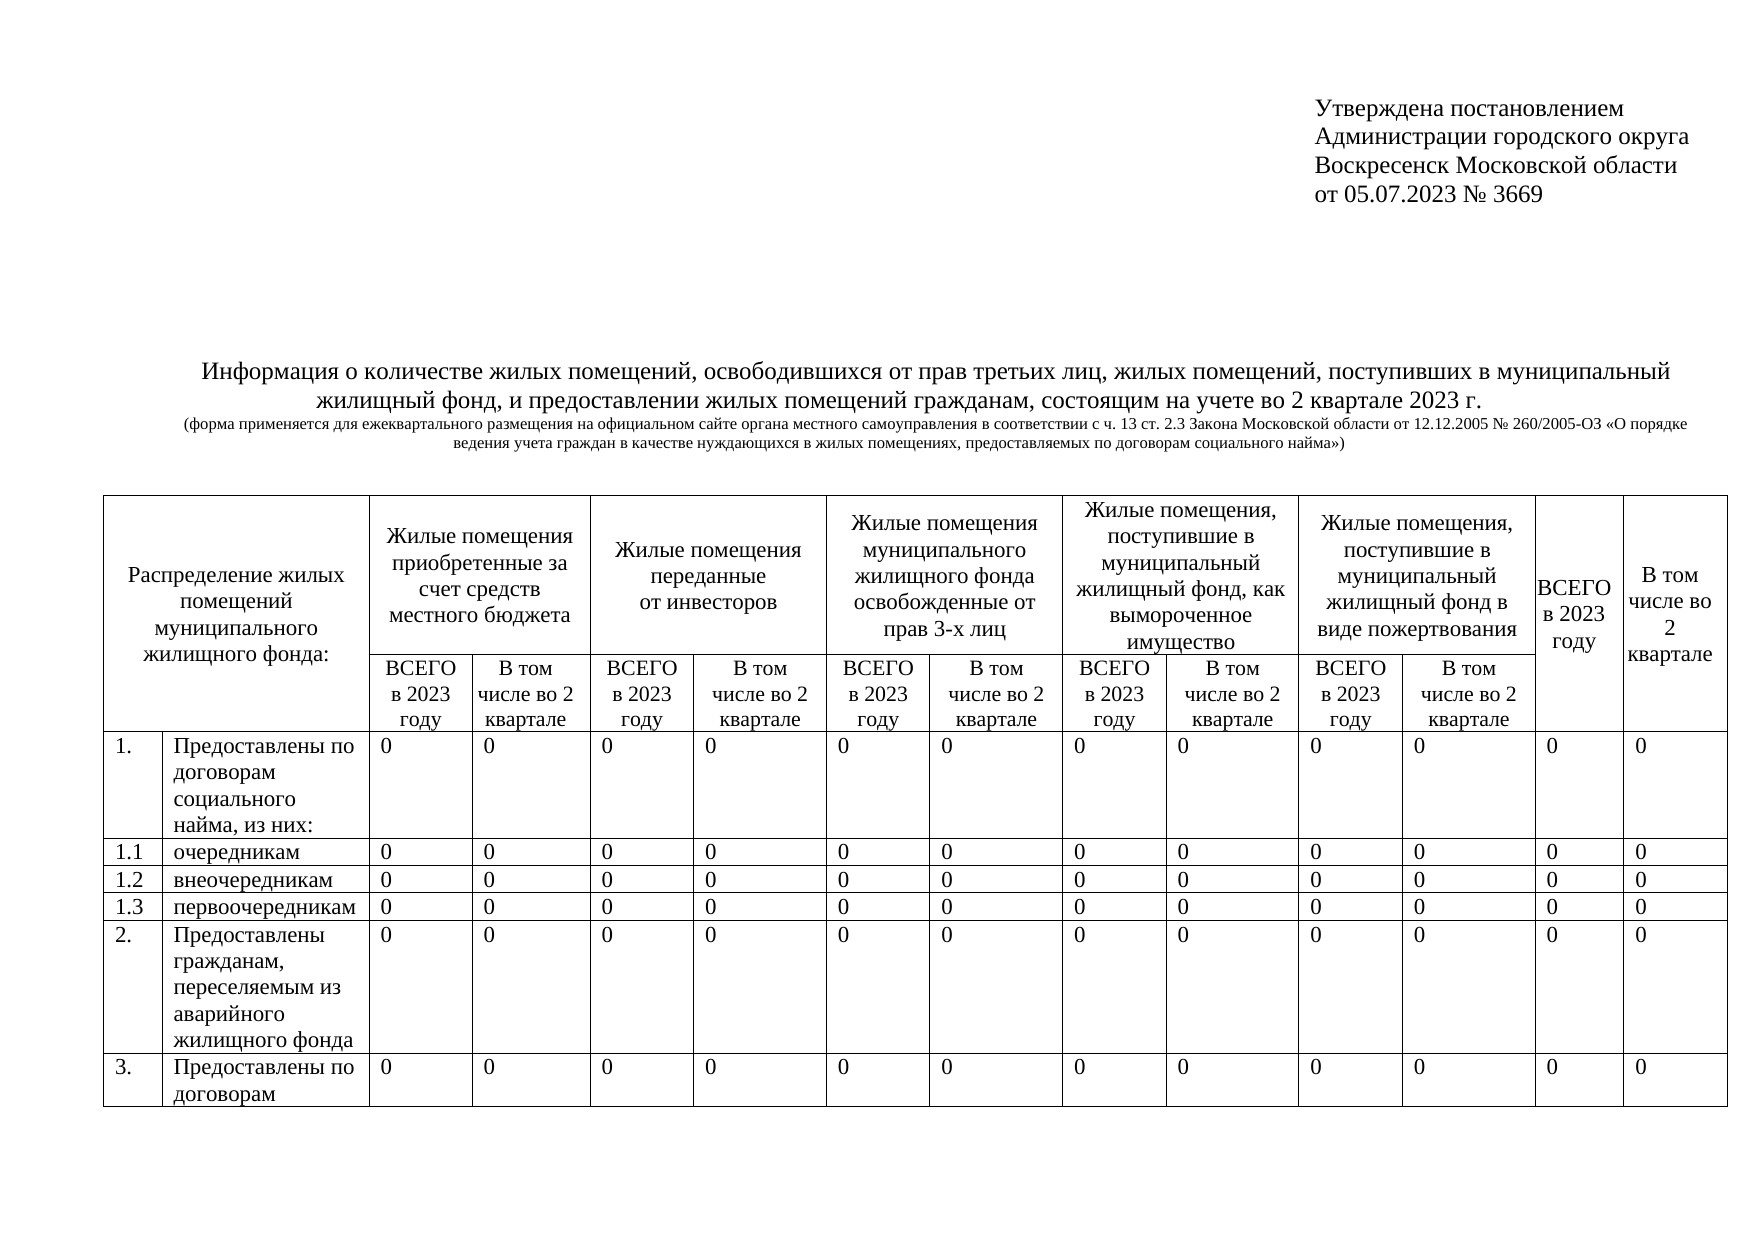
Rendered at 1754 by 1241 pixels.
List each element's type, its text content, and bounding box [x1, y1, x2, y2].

table_cell 1.1 [104, 839, 162, 865]
table_cell 0 [1299, 921, 1402, 1052]
table_cell 0 [1403, 921, 1535, 1052]
table_cell 0 [694, 921, 826, 1052]
table_cell 0 [1624, 839, 1727, 865]
table_header ВСЕГО в 2023 году [1536, 496, 1623, 731]
table_cell 0 [1167, 921, 1298, 1052]
table_cell 0 [1536, 732, 1623, 837]
table_cell 0 [370, 893, 472, 919]
table_header Жилые помещения, поступившие в муниципальный жилищный фонд, как вымороченное имущество [1063, 496, 1298, 654]
table_cell 0 [370, 839, 472, 865]
table_cell 0 [827, 1054, 929, 1106]
table_cell 0 [1063, 866, 1166, 892]
table_cell 0 [1299, 866, 1402, 892]
table_cell 0 [1403, 1054, 1535, 1106]
table_cell 0 [473, 1054, 590, 1106]
table_cell Предоставлены гражданам, переселяемым из аварийного жилищного фонда [163, 921, 369, 1052]
table_cell 0 [694, 1054, 826, 1106]
table_cell 0 [930, 866, 1062, 892]
table_cell 0 [930, 893, 1062, 919]
table_cell В том числе во 2 квартале [473, 655, 590, 731]
table_cell 0 [1063, 732, 1166, 837]
table_cell 0 [827, 866, 929, 892]
table_cell 1.3 [104, 893, 162, 919]
table_header Распределение жилых помещений муниципального жилищного фонда: [104, 496, 369, 731]
table_cell 0 [1624, 893, 1727, 919]
table_cell ВСЕГО в 2023 году [1063, 655, 1166, 731]
table_cell ВСЕГО в 2023 году [827, 655, 929, 731]
table_cell 0 [1063, 921, 1166, 1052]
table_cell очередникам [163, 839, 369, 865]
table_cell 0 [591, 921, 693, 1052]
table_cell 0 [1536, 893, 1623, 919]
table_cell 0 [591, 866, 693, 892]
table_cell 0 [1624, 732, 1727, 837]
table_cell В том числе во 2 квартале [694, 655, 826, 731]
table_cell Предоставлены по договорам социального найма, из них: [163, 732, 369, 837]
table_cell 0 [930, 732, 1062, 837]
table_cell 0 [827, 839, 929, 865]
table_cell 0 [1167, 1054, 1298, 1106]
table_cell 0 [1536, 866, 1623, 892]
text Утверждена постановлением Администрации городского округа Воскресенск Московской области от 05.07.2023 № 3669 [1314, 93, 1695, 208]
table_cell 0 [1299, 893, 1402, 919]
table_cell 0 [694, 866, 826, 892]
table_header Жилые помещения приобретенные за счет средств местного бюджета [370, 496, 590, 654]
table_cell 0 [473, 893, 590, 919]
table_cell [163, 1054, 369, 1106]
table_cell ВСЕГО в 2023 году [591, 655, 693, 731]
table_cell 0 [591, 839, 693, 865]
table_cell 0 [473, 839, 590, 865]
table_cell ВСЕГО в 2023 году [370, 655, 472, 731]
table_header Жилые помещения муниципального жилищного фонда освобожденные от прав 3-х лиц [827, 496, 1062, 654]
table_cell 0 [370, 732, 472, 837]
table_cell 0 [1536, 921, 1623, 1052]
table_cell 0 [1167, 732, 1298, 837]
table_header Жилые помещения, поступившие в муниципальный жилищный фонд в виде пожертвования [1299, 496, 1535, 654]
table_cell 0 [930, 839, 1062, 865]
table_header В том числе во 2 квартале [1624, 496, 1727, 731]
table_cell 0 [827, 732, 929, 837]
table_cell 0 [930, 921, 1062, 1052]
table_cell 0 [370, 866, 472, 892]
table_cell В том числе во 2 квартале [930, 655, 1062, 731]
table_cell 1. [104, 732, 162, 837]
table_cell 0 [473, 921, 590, 1052]
table_cell В том числе во 2 квартале [1403, 655, 1535, 731]
table_cell 0 [1299, 839, 1402, 865]
table_cell 0 [1063, 893, 1166, 919]
table_cell 0 [1624, 866, 1727, 892]
table_cell внеочередникам [163, 866, 369, 892]
table_cell 0 [370, 1054, 472, 1106]
table_cell 1.2 [104, 866, 162, 892]
table_cell 0 [1403, 866, 1535, 892]
table_cell 3. [104, 1054, 162, 1106]
table_cell ВСЕГО в 2023 году [1299, 655, 1402, 731]
table_cell 0 [1403, 893, 1535, 919]
table_cell 0 [1624, 1054, 1727, 1106]
table_cell В том числе во 2 квартале [1167, 655, 1298, 731]
table_cell 0 [694, 893, 826, 919]
table_cell 0 [1299, 1054, 1402, 1106]
table_cell 0 [591, 732, 693, 837]
text (форма применяется для ежеквартального размещения на официальном сайте органа местного самоуправления в соответствии с ч. 13 ст. 2.3 Закона Московской области от 12.12.2005 № 260/2005-ОЗ «О порядке ведения учета граждан в качестве нуждающихся в жилых помещениях, предоставляемых по договорам социального найма») [103, 414, 1695, 452]
table_cell первоочередникам [163, 893, 369, 919]
table_cell 0 [1167, 839, 1298, 865]
table_cell 0 [1624, 921, 1727, 1052]
table_cell 0 [591, 1054, 693, 1106]
table_cell 0 [827, 893, 929, 919]
text Информация о количестве жилых помещений, освободившихся от прав третьих лиц, жилых помещений, поступивших в муниципальный жилищный фонд, и предоставлении жилых помещений гражданам, состоящим на учете во 2 квартале 2023 г. [103, 356, 1695, 414]
table_cell 0 [1063, 839, 1166, 865]
table_cell 0 [1403, 732, 1535, 837]
table_cell 0 [827, 921, 929, 1052]
table_cell 0 [1167, 866, 1298, 892]
table_header Жилые помещения переданные от инвесторов [591, 496, 826, 654]
table_cell 0 [1063, 1054, 1166, 1106]
table_cell 0 [370, 921, 472, 1052]
table_cell 0 [1299, 732, 1402, 837]
table_cell 0 [591, 893, 693, 919]
table_cell 0 [473, 732, 590, 837]
table_cell 0 [1403, 839, 1535, 865]
table_cell 0 [473, 866, 590, 892]
table_cell 0 [1536, 1054, 1623, 1106]
table_cell 0 [1536, 839, 1623, 865]
table_cell 2. [104, 921, 162, 1052]
table_cell 0 [1167, 893, 1298, 919]
table_cell 0 [930, 1054, 1062, 1106]
table_cell 0 [694, 732, 826, 837]
table_cell 0 [694, 839, 826, 865]
